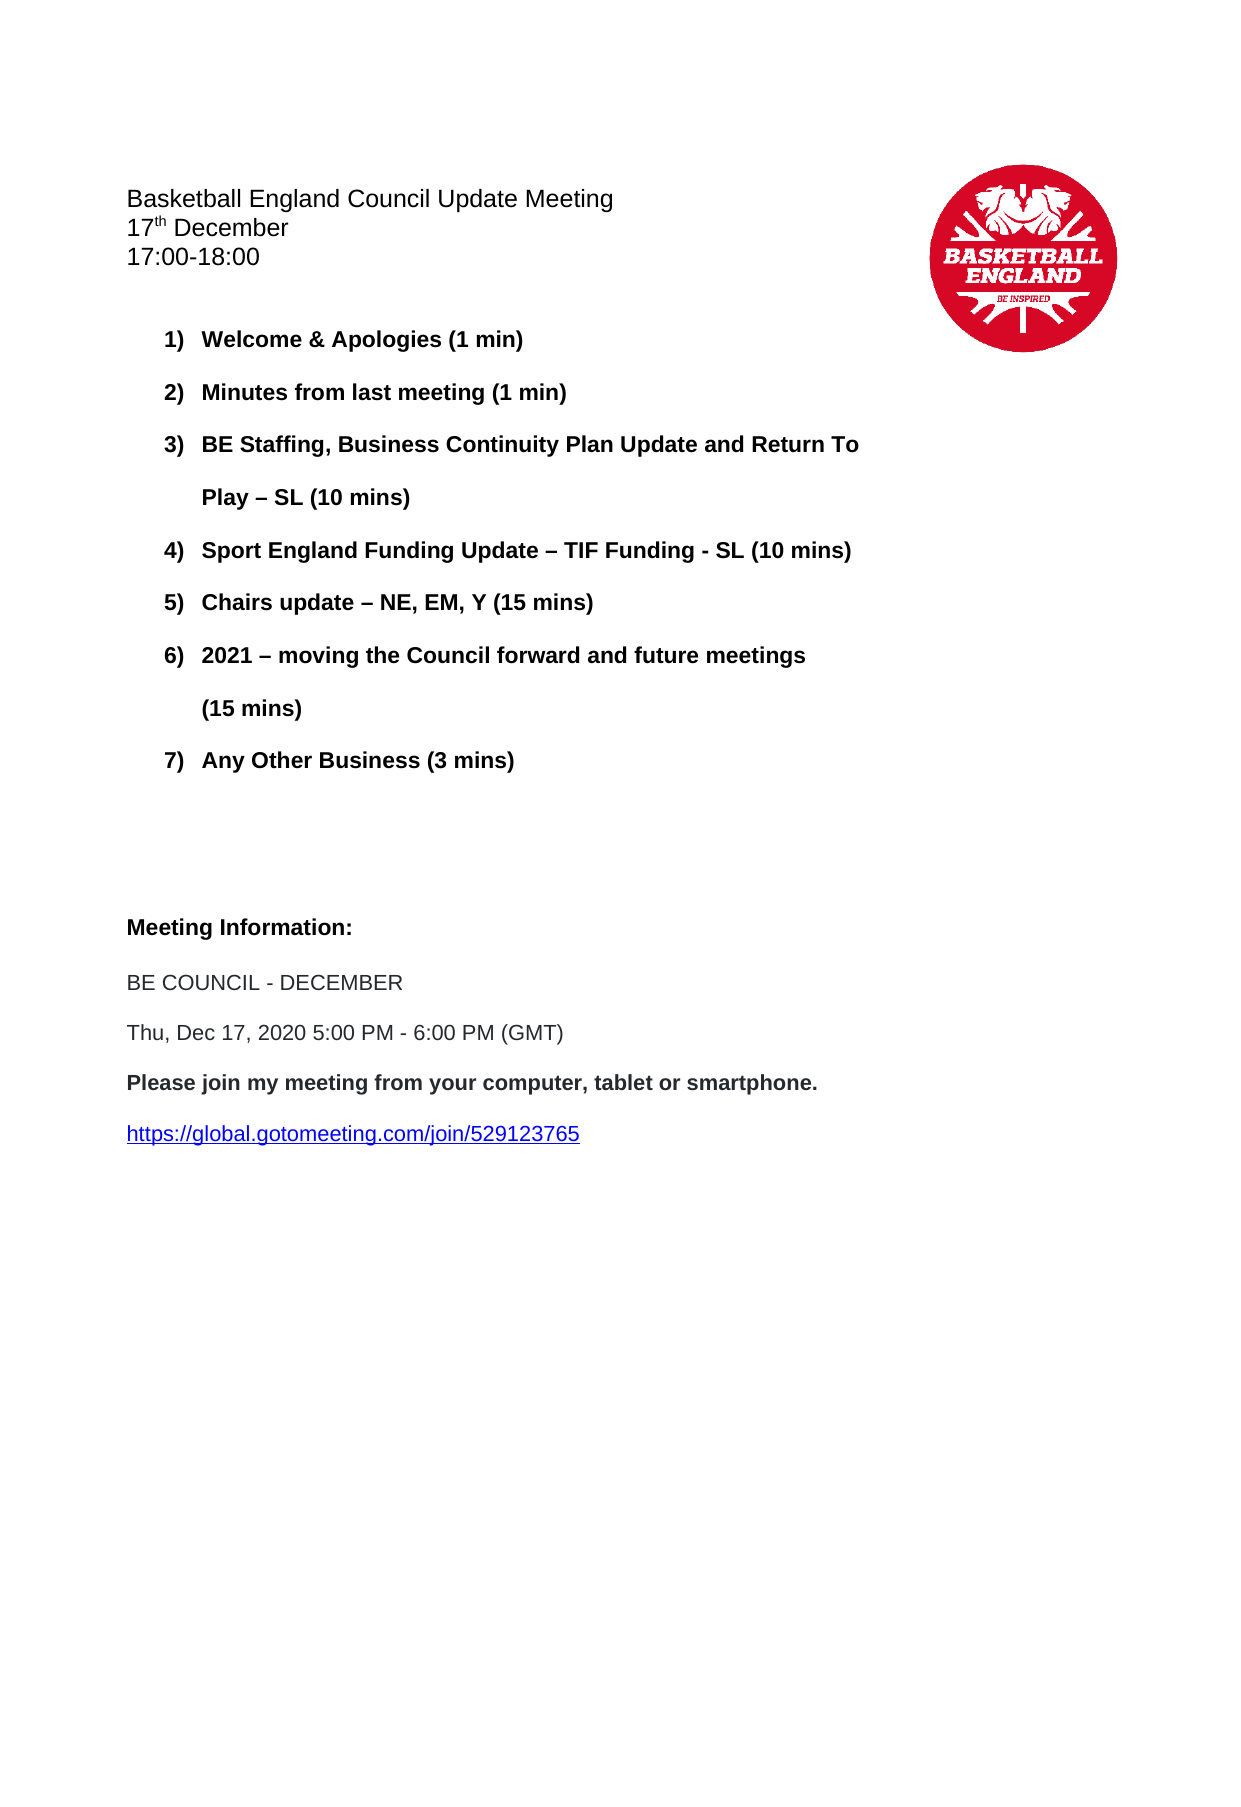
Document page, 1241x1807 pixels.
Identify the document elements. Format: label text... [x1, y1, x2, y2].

list BE Staffing, Business Continuity Plan Update and Return To Play – SL (10 mins) [164, 431, 878, 510]
text Meeting Information: [126, 914, 878, 940]
list Any Other Business (3 mins) [164, 747, 878, 774]
text (15 mins) [201, 695, 878, 721]
list Minutes from last meeting (1 min) [164, 378, 878, 405]
text 17:00-18:00 [126, 242, 878, 271]
list Sport England Funding Update – TIF Funding - SL (10 mins) [164, 537, 878, 563]
list Welcome & Apologies (1 min) [164, 326, 878, 352]
text 17th December [126, 213, 878, 242]
list 2021 – moving the Council forward and future meetings [164, 642, 878, 668]
text Basketball England Council Update Meeting [126, 184, 878, 213]
picture [920, 155, 1126, 361]
text BE COUNCIL - DECEMBER Thu, Dec 17, 2020 5:00 PM - 6:00 PM (GMT) Please join my meeting from your computer, tablet or smartphone. https://global.gotomeeting.com/join/529123765 [126, 969, 878, 1146]
list Chairs update – NE, EM, Y (15 mins) [164, 589, 878, 616]
